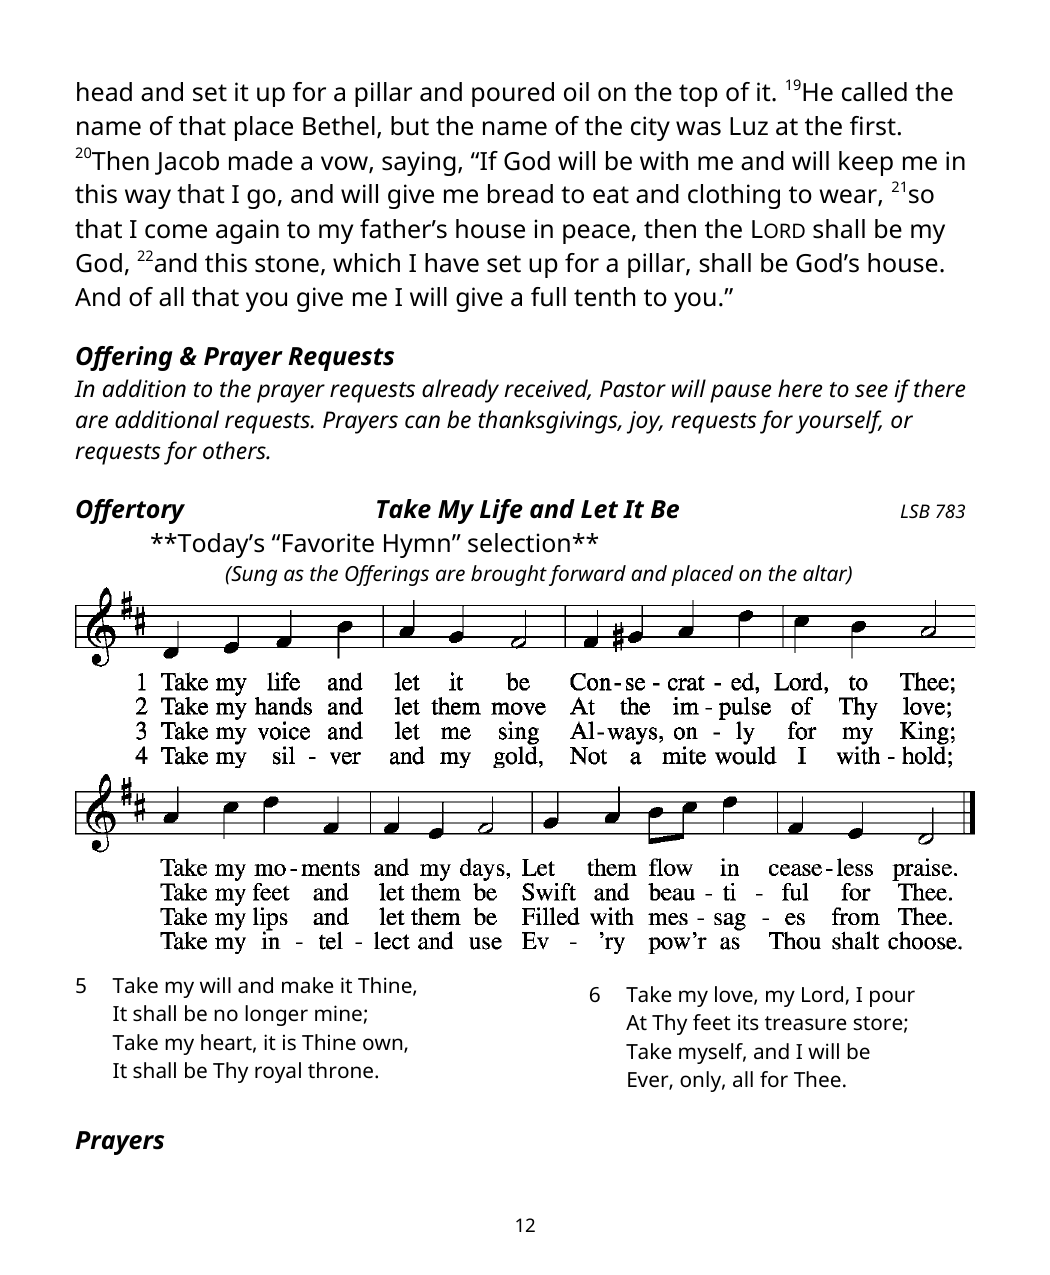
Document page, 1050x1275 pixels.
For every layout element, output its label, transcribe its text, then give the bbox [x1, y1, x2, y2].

picture [75, 587, 976, 954]
text In addition to the prayer requests already received, Pastor will pause here to see if there are additional requests. Prayers can be thanksgivings, joy, requests for yourself, or requests for others. [75, 372, 1003, 466]
text Prayers [75, 1122, 975, 1156]
text Offering & Prayer Requests [75, 338, 975, 372]
text (Sung as the Offerings are brought forward and placed on the altar) [150, 559, 975, 587]
text **Today’s “Favorite Hymn” selection** [75, 525, 975, 559]
text Offertory Take My Life and Let It Be LSB 783 [75, 491, 975, 525]
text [75, 75, 975, 313]
text 5 Take my will and make it Thine, It shall be no longer mine; Take my heart, it is Thine own, It shall be Thy royal throne. [75, 971, 975, 1085]
